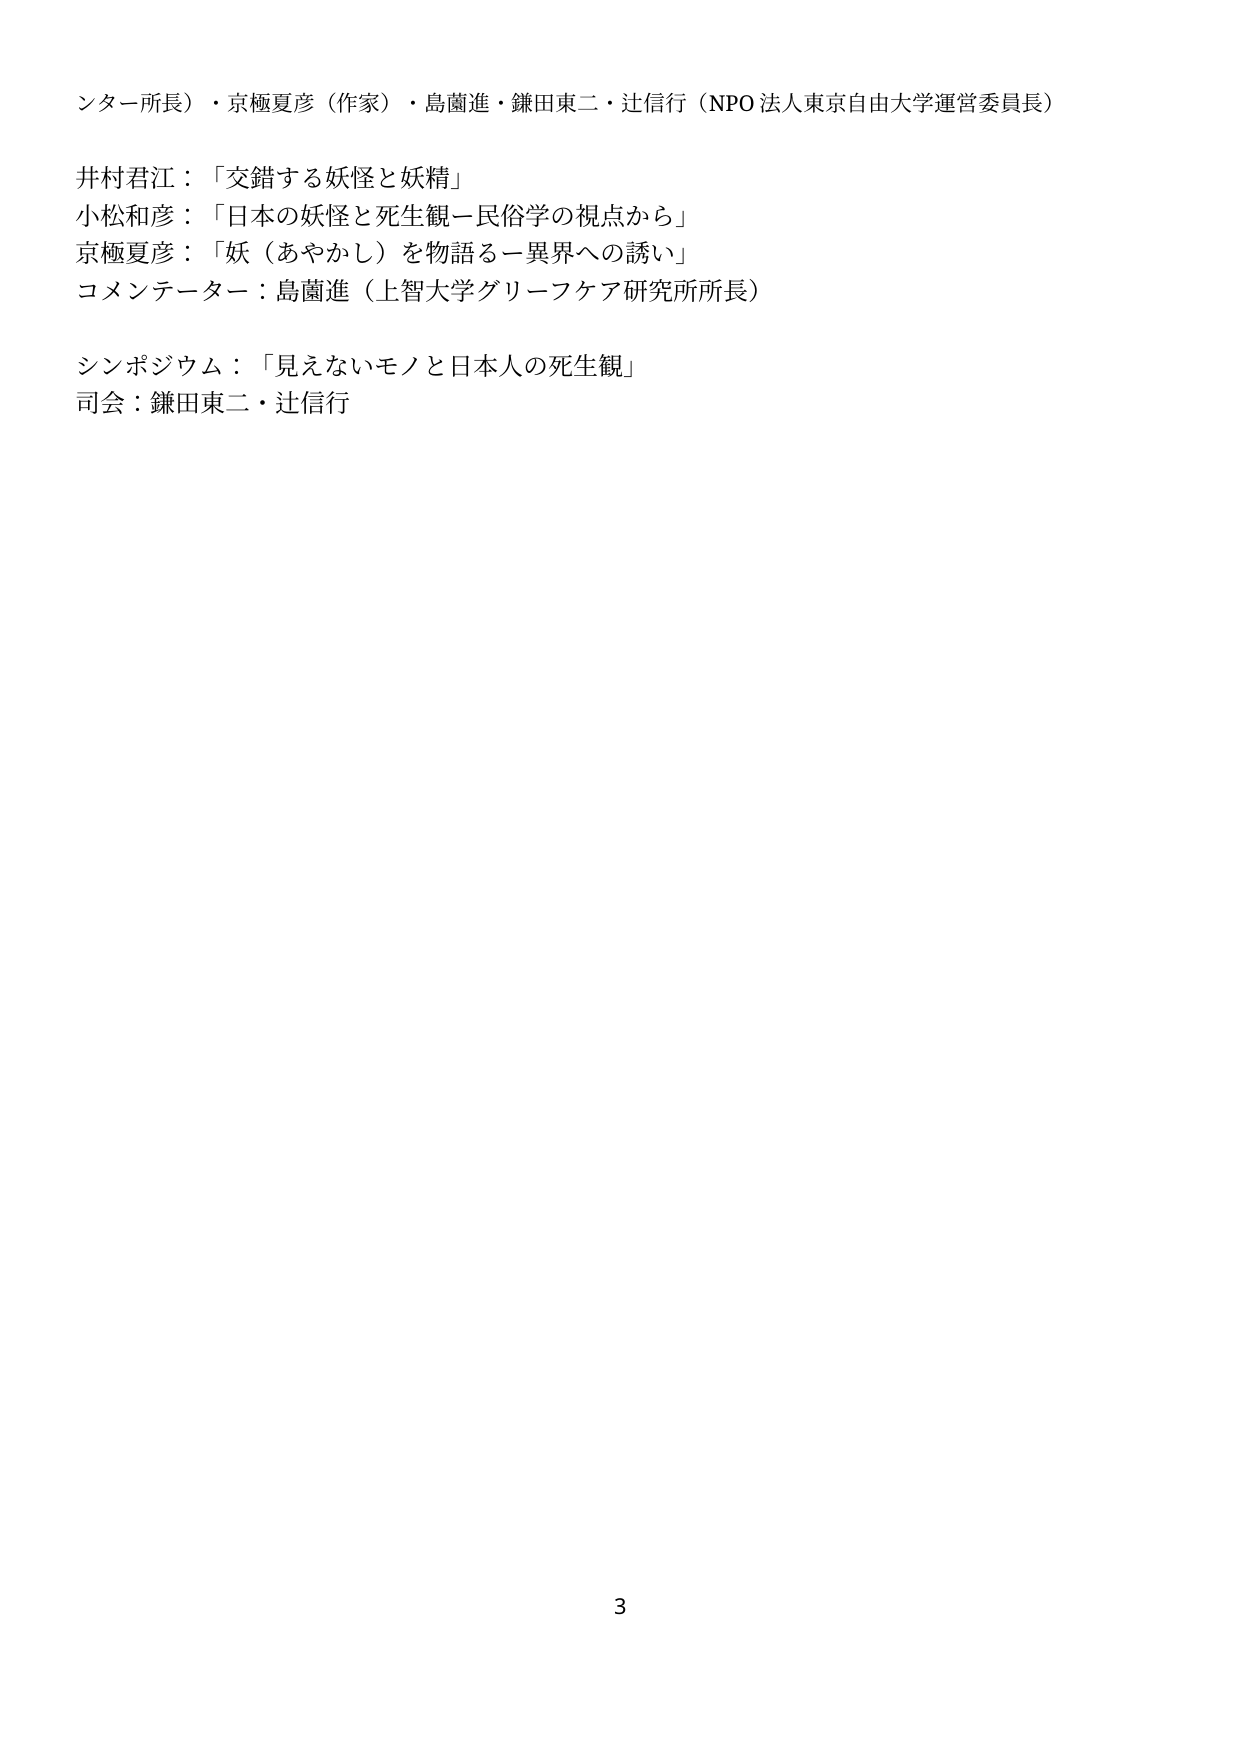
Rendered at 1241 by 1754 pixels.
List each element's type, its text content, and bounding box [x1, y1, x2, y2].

text 井村君江：「交錯する妖怪と妖精」 [75, 158, 1165, 196]
text 小松和彦：「日本の妖怪と死生観ー民俗学の視点から」 [75, 196, 1165, 233]
text 京極夏彦：「妖（あやかし）を物語るー異界への誘い」 [75, 233, 1165, 271]
text 司会：鎌田東二・辻信行 [75, 383, 1165, 421]
text 井村君江（妖精ミュージアム名誉館長）・小松和彦（国際日本文化研究センター所長）・京極夏彦（作家）・島薗進・鎌田東二・辻信行（NPO法人東京自由大学運営委員長） [75, 83, 1165, 121]
text コメンテーター：島薗進（上智大学グリーフケア研究所所長） [75, 271, 1165, 308]
text シンポジウム：「見えないモノと日本人の死生観」 [75, 346, 1165, 383]
